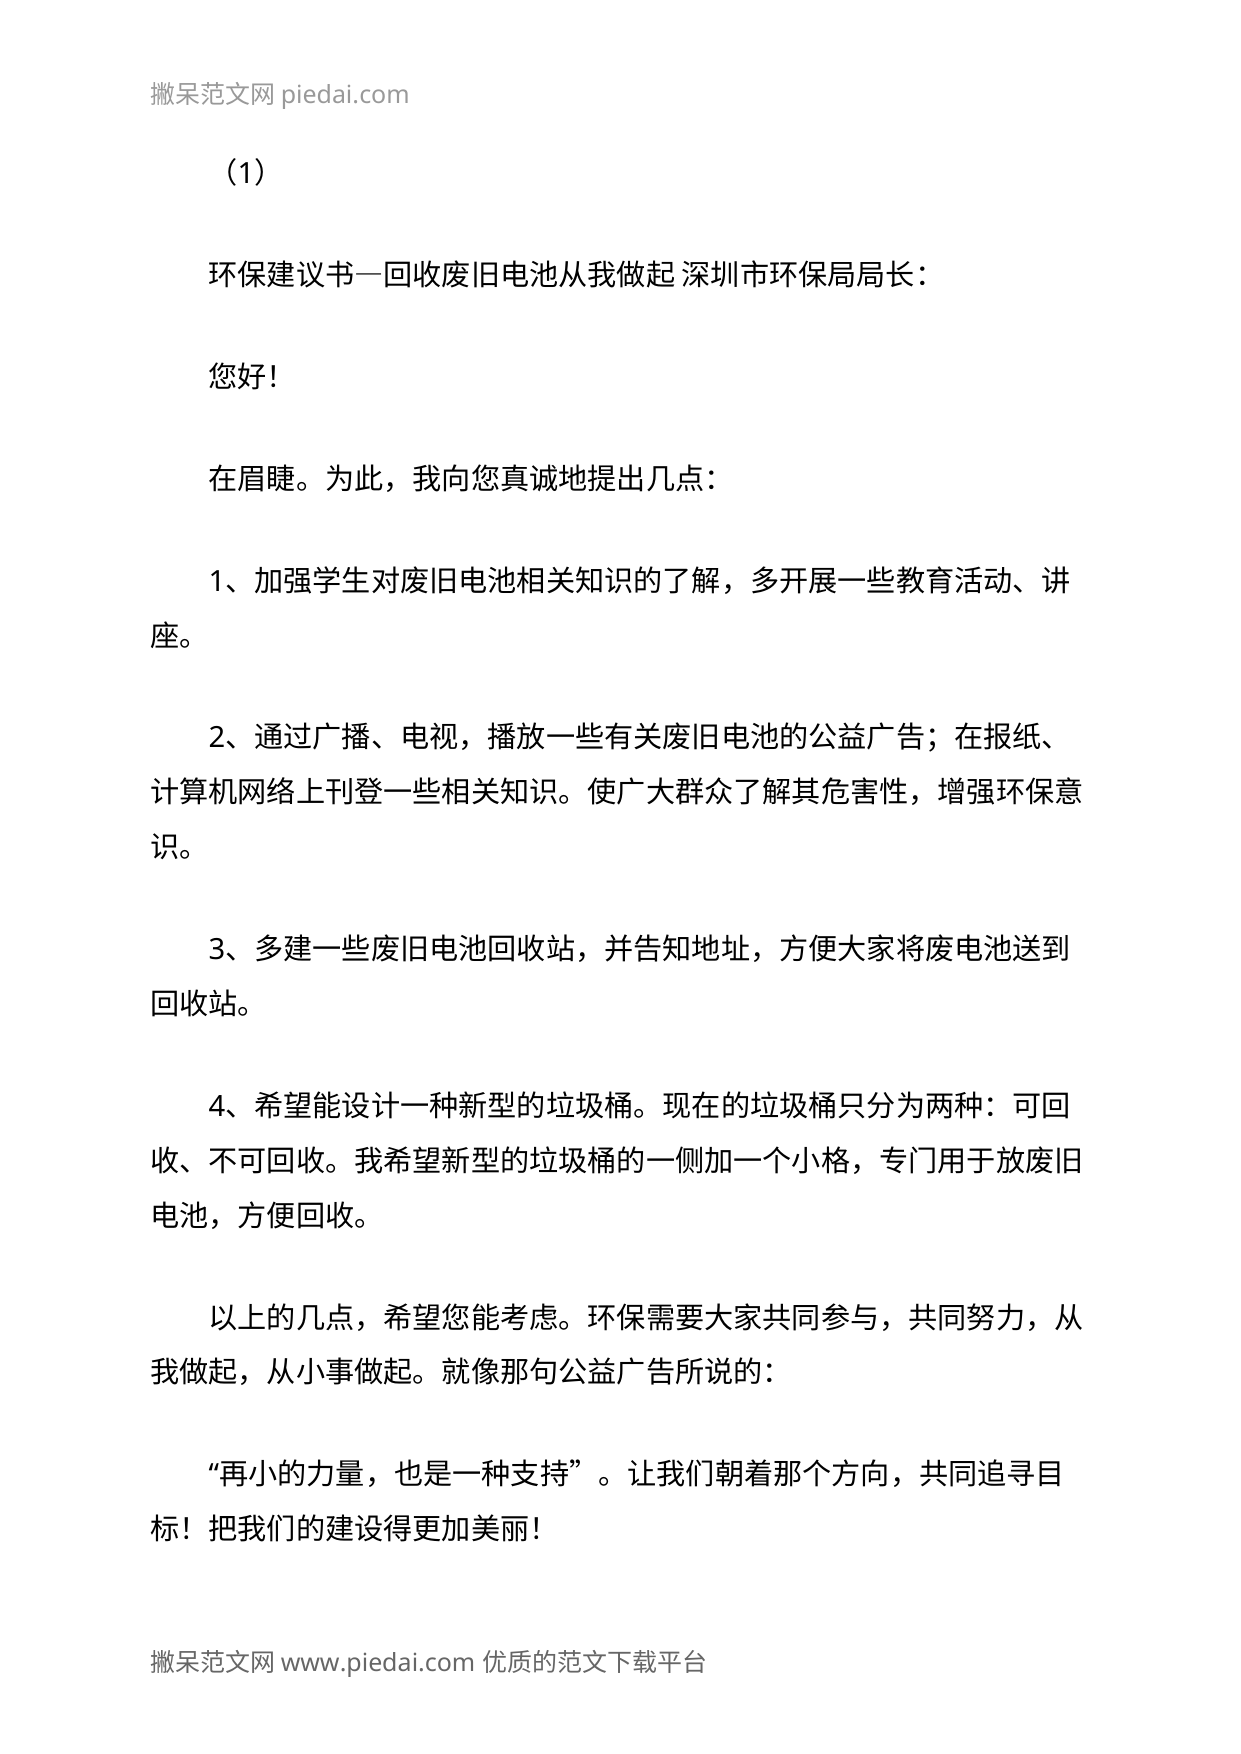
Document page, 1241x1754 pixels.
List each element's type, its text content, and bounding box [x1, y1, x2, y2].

text 3、多建一些废旧电池回收站，并告知地址，方便大家将废电池送到回收站。 [150, 926, 1090, 1023]
text 1、加强学生对废旧电池相关知识的了解，多开展一些教育活动、讲座。 [150, 557, 1090, 654]
text 您好！ [150, 354, 1090, 396]
text 环保建议书—回收废旧电池从我做起 深圳市环保局局长： [150, 252, 1090, 294]
text （1） [150, 150, 1090, 192]
text “再小的力量，也是一种支持”。让我们朝着那个方向，共同追寻目标！把我们的建设得更加美丽！ [150, 1451, 1090, 1548]
text 以上的几点，希望您能考虑。环保需要大家共同参与，共同努力，从我做起，从小事做起。就像那句公益广告所说的： [150, 1294, 1090, 1391]
text 4、希望能设计一种新型的垃圾桶。现在的垃圾桶只分为两种：可回收、不可回收。我希望新型的垃圾桶的一侧加一个小格，专门用于放废旧电池，方便回收。 [150, 1082, 1090, 1235]
text 在眉睫。为此，我向您真诚地提出几点： [150, 456, 1090, 498]
text 2、通过广播、电视，播放一些有关废旧电池的公益广告；在报纸、计算机网络上刊登一些相关知识。使广大群众了解其危害性，增强环保意识。 [150, 714, 1090, 866]
